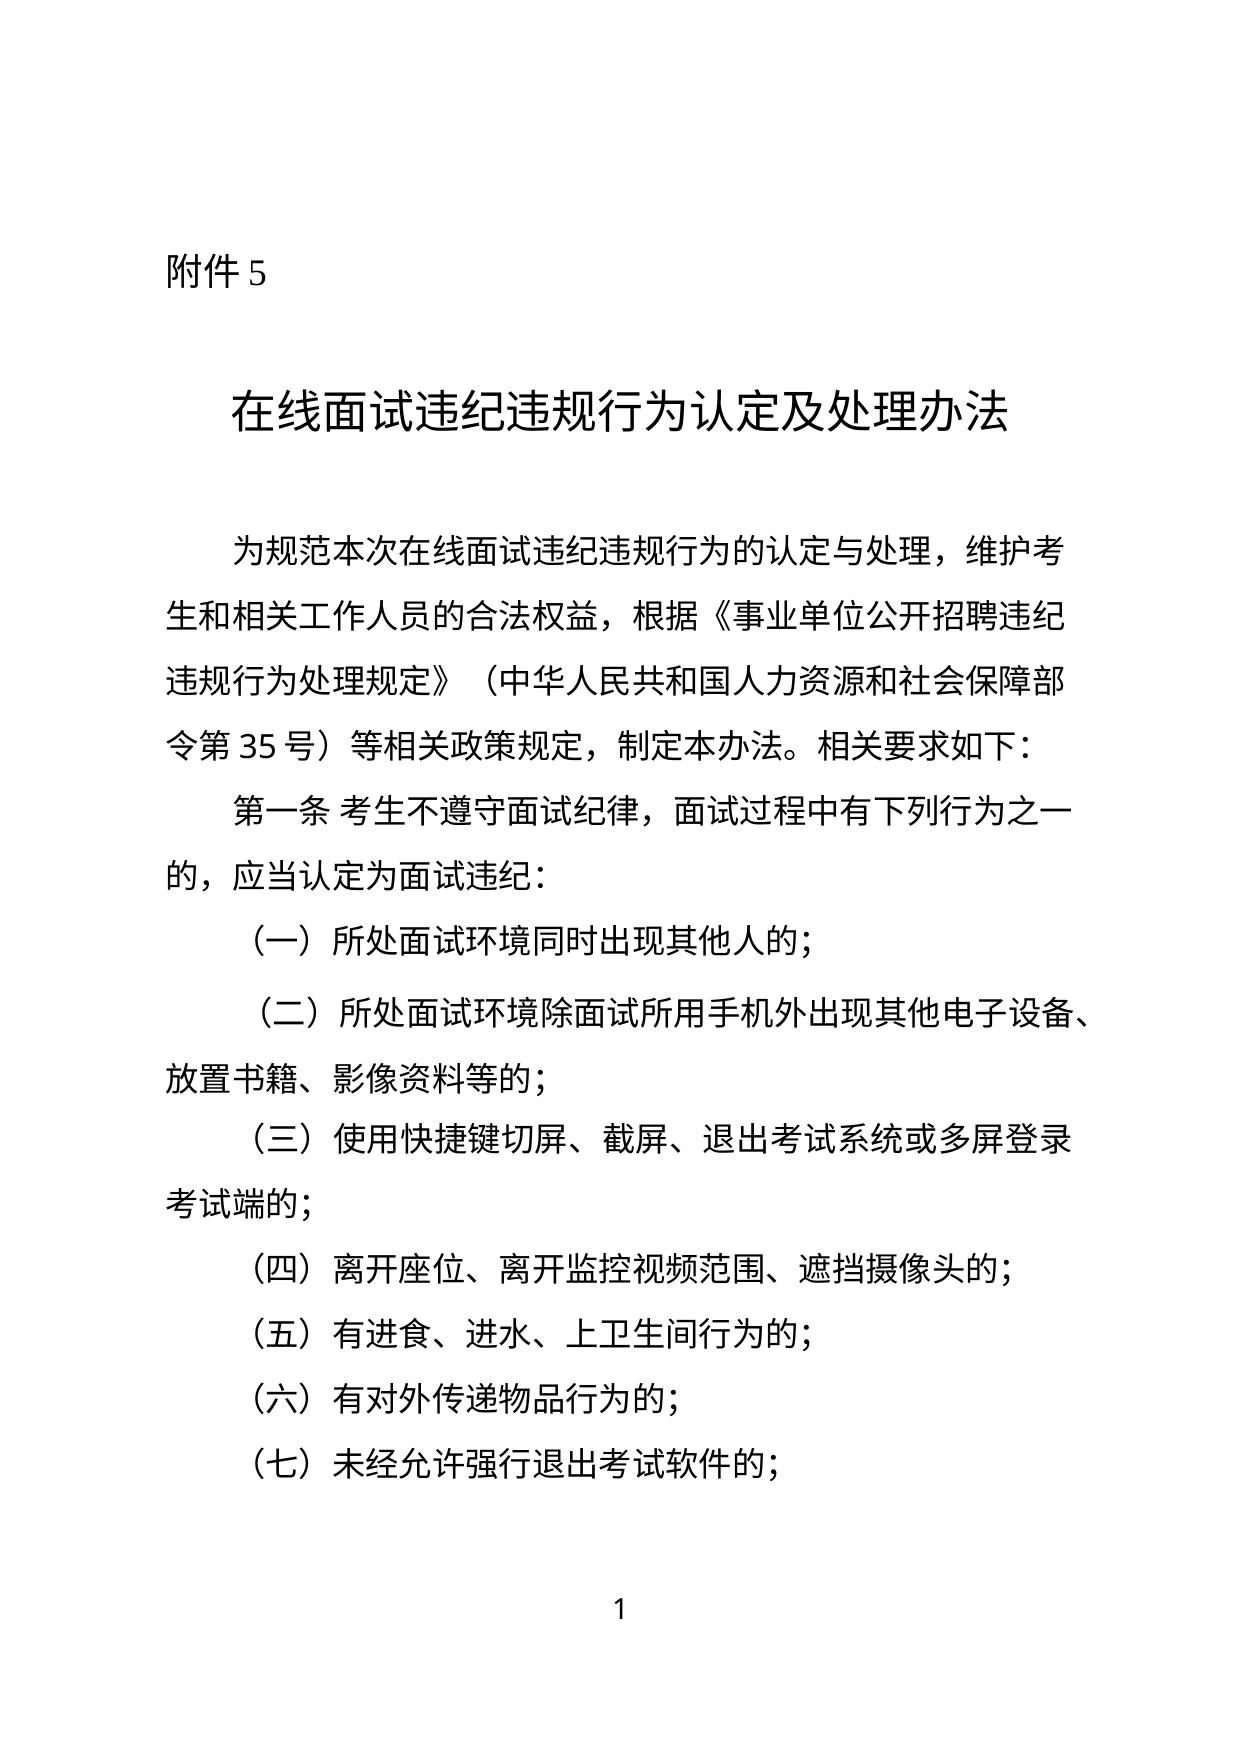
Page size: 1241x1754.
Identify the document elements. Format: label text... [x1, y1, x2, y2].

text （二）所处面试环境除面试所用手机外出现其他电子设备、放置书籍、影像资料等的； [165, 972, 1075, 1105]
text （四）离开座位、离开监控视频范围、遮挡摄像头的； [165, 1235, 1075, 1300]
text （三）使用快捷键切屏、截屏、退出考试系统或多屏登录考试端的； [165, 1105, 1075, 1235]
text 在线面试违纪违规行为认定及处理办法 [165, 379, 1075, 441]
text 为规范本次在线面试违纪违规行为的认定与处理，维护考生和相关工作人员的合法权益，根据《事业单位公开招聘违纪违规行为处理规定》（中华人民共和国人力资源和社会保障部令第35号）等相关政策规定，制定本办法。相关要求如下： [165, 517, 1075, 777]
text 附件5 [165, 243, 1075, 295]
text （五）有进食、进水、上卫生间行为的； [165, 1300, 1075, 1365]
text 第一条 考生不遵守面试纪律，面试过程中有下列行为之一的，应当认定为面试违纪： [165, 777, 1075, 907]
text （一）所处面试环境同时出现其他人的； [165, 907, 1075, 972]
text （七）未经允许强行退出考试软件的； [165, 1430, 1075, 1495]
text （六）有对外传递物品行为的； [165, 1365, 1075, 1430]
